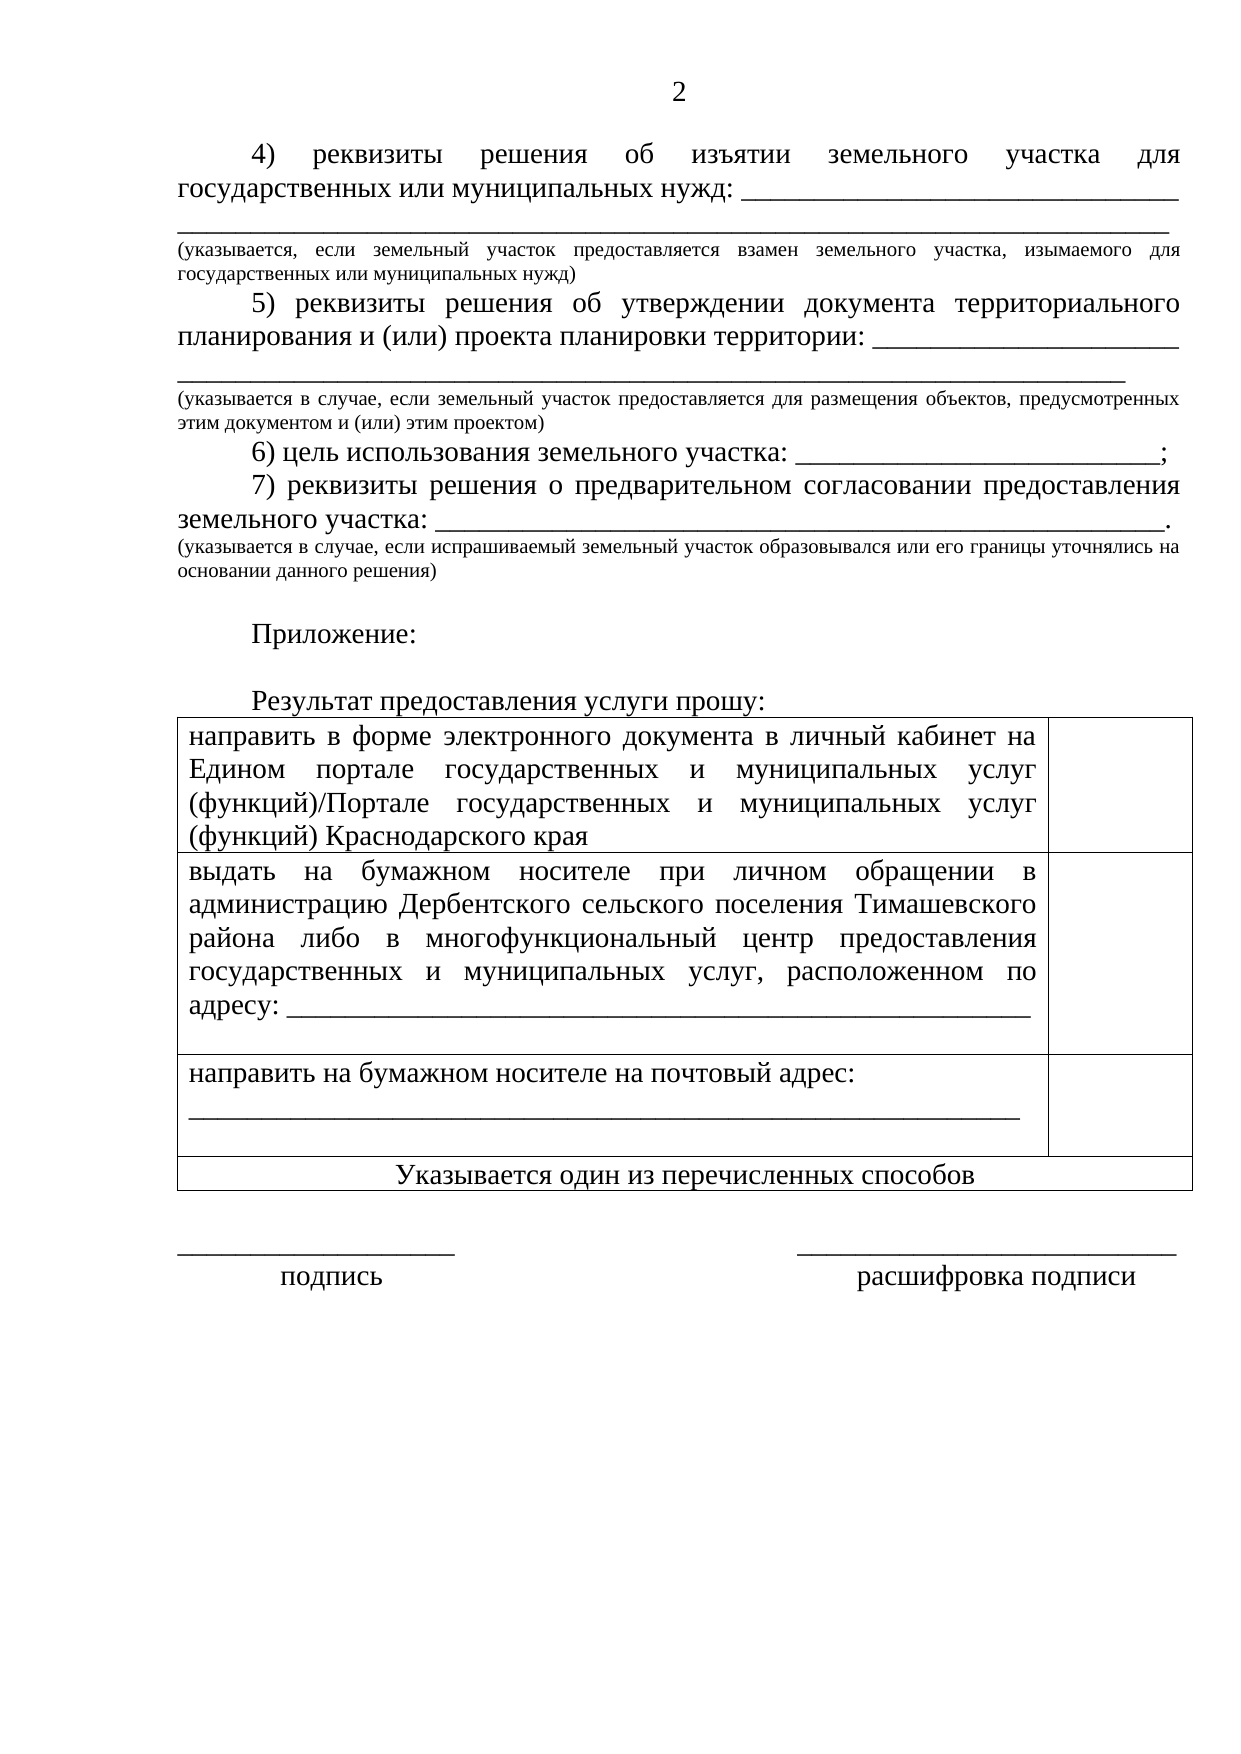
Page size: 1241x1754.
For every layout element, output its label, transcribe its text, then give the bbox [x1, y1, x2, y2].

table_cell выдать на бумажном носителе при личном обращении в администрацию Дербентского сельского поселения Тимашевского района либо в многофункциональный центр предоставления государственных и муниципальных услуг, расположенном по адресу: ___________________________________________________ [178, 853, 1048, 1054]
list 6) цель использования земельного участка: _________________________; [177, 434, 1181, 467]
table_cell [1049, 853, 1192, 1054]
list (указывается в случае, если испрашиваемый земельный участок образовывался или его границы уточнялись на основании данного решения) [177, 534, 1181, 582]
list Результат предоставления услуги прошу: [177, 683, 1181, 717]
list Приложение: [177, 616, 1181, 649]
list ____________________________________________________________________ [177, 203, 1181, 237]
list _________________________________________________________________ (указывается в случае, если земельный участок предоставляется для размещения объектов, предусмотренных этим документом и (или) этим проектом) [177, 352, 1181, 434]
list (указывается, если земельный участок предоставляется взамен земельного участка, изымаемого для государственных или муниципальных нужд) [177, 237, 1181, 285]
list подпись расшифровка подписи [177, 1258, 1181, 1292]
table_cell [1049, 1055, 1192, 1156]
table_header [1049, 718, 1192, 852]
table_header направить в форме электронного документа в личный кабинет на Едином портале государственных и муниципальных услуг (функций)/Портале государственных и муниципальных услуг (функций) Краснодарского края [178, 718, 1048, 852]
table_cell Указывается один из перечисленных способов [178, 1157, 1192, 1190]
list ___________________ __________________________ [177, 1225, 1181, 1258]
list 5) реквизиты решения об утверждении документа территориального планирования и (или) проекта планировки территории: _____________________ [177, 285, 1181, 352]
list 4) реквизиты решения об изъятии земельного участка для государственных или муниципальных нужд: ______________________________ [177, 136, 1181, 203]
list 7) реквизиты решения о предварительном согласовании предоставления земельного участка: __________________________________________________. [177, 467, 1181, 534]
table_cell направить на бумажном носителе на почтовый адрес: _________________________________________________________ [178, 1055, 1048, 1156]
